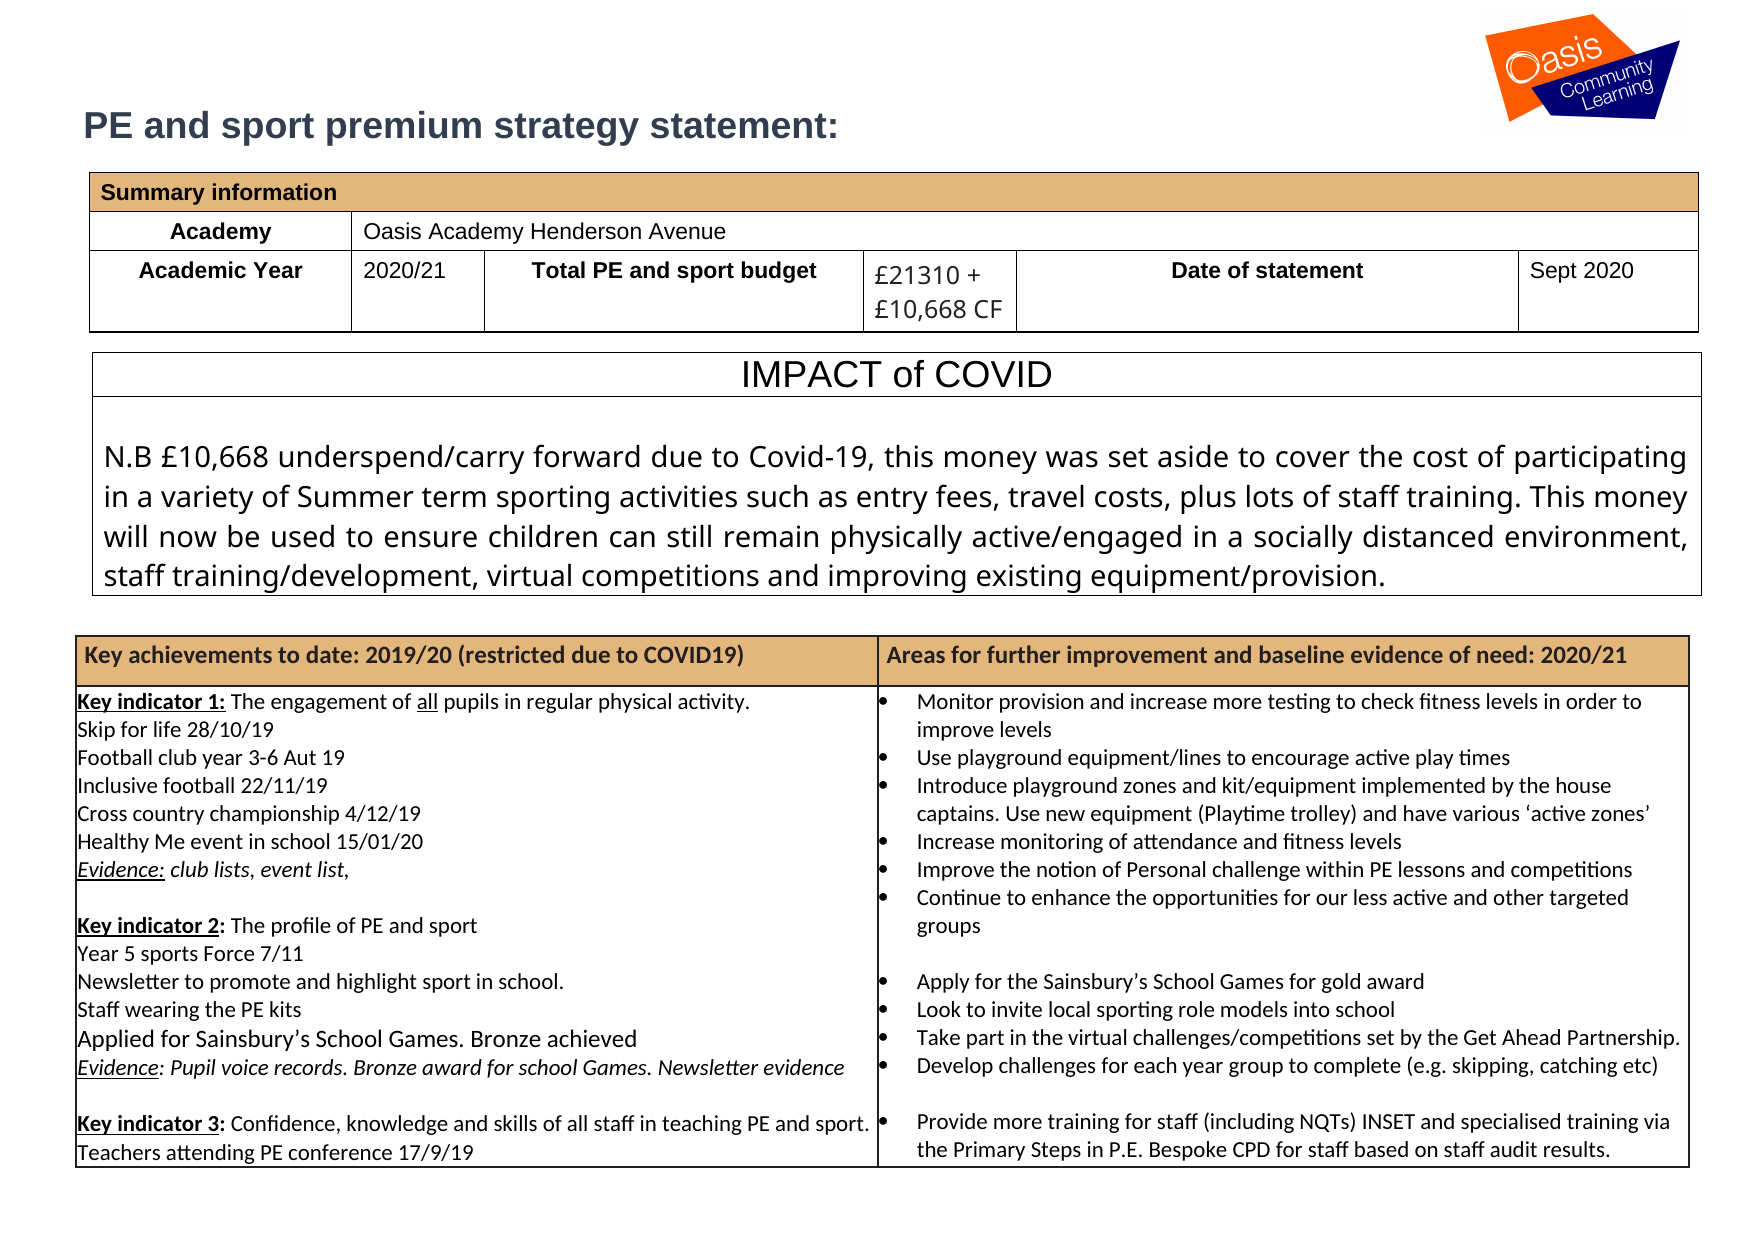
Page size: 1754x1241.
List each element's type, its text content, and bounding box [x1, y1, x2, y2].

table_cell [77, 687, 877, 1166]
table_cell Academic Year [90, 251, 351, 331]
table_cell Total PE and sport budget [485, 251, 863, 331]
table_header IMPACT of COVID [93, 353, 1701, 396]
table_header Summary information [90, 173, 1698, 211]
table_cell Oasis Academy Henderson Avenue [352, 212, 1698, 250]
table_cell Academy [90, 212, 351, 250]
table_header Areas for further improvement and baseline evidence of need: 2020/21 [879, 637, 1688, 685]
picture [1477, 7, 1690, 104]
table_cell Sept 2020 [1519, 251, 1698, 331]
table_cell N.B £10,668 underspend/carry forward due to Covid-19, this money was set aside to cover the cost of participating in a variety of Summer term sporting activities such as entry fees, travel costs, plus lots of staff training. This money will now be used to ensure children can still remain physically active/engaged in a socially distanced environment, staff training/development, virtual competitions and improving existing equipment/provision. [93, 397, 1701, 595]
table_cell Date of statement [1017, 251, 1518, 331]
table_cell 2020/21 [352, 251, 484, 331]
text PE and sport premium strategy statement: [62, 104, 1754, 147]
table_header Key achievements to date: 2019/20 (restricted due to COVID19) [77, 637, 877, 685]
table_cell £21310 + £10,668 CF [864, 251, 1016, 331]
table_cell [879, 687, 1688, 1166]
